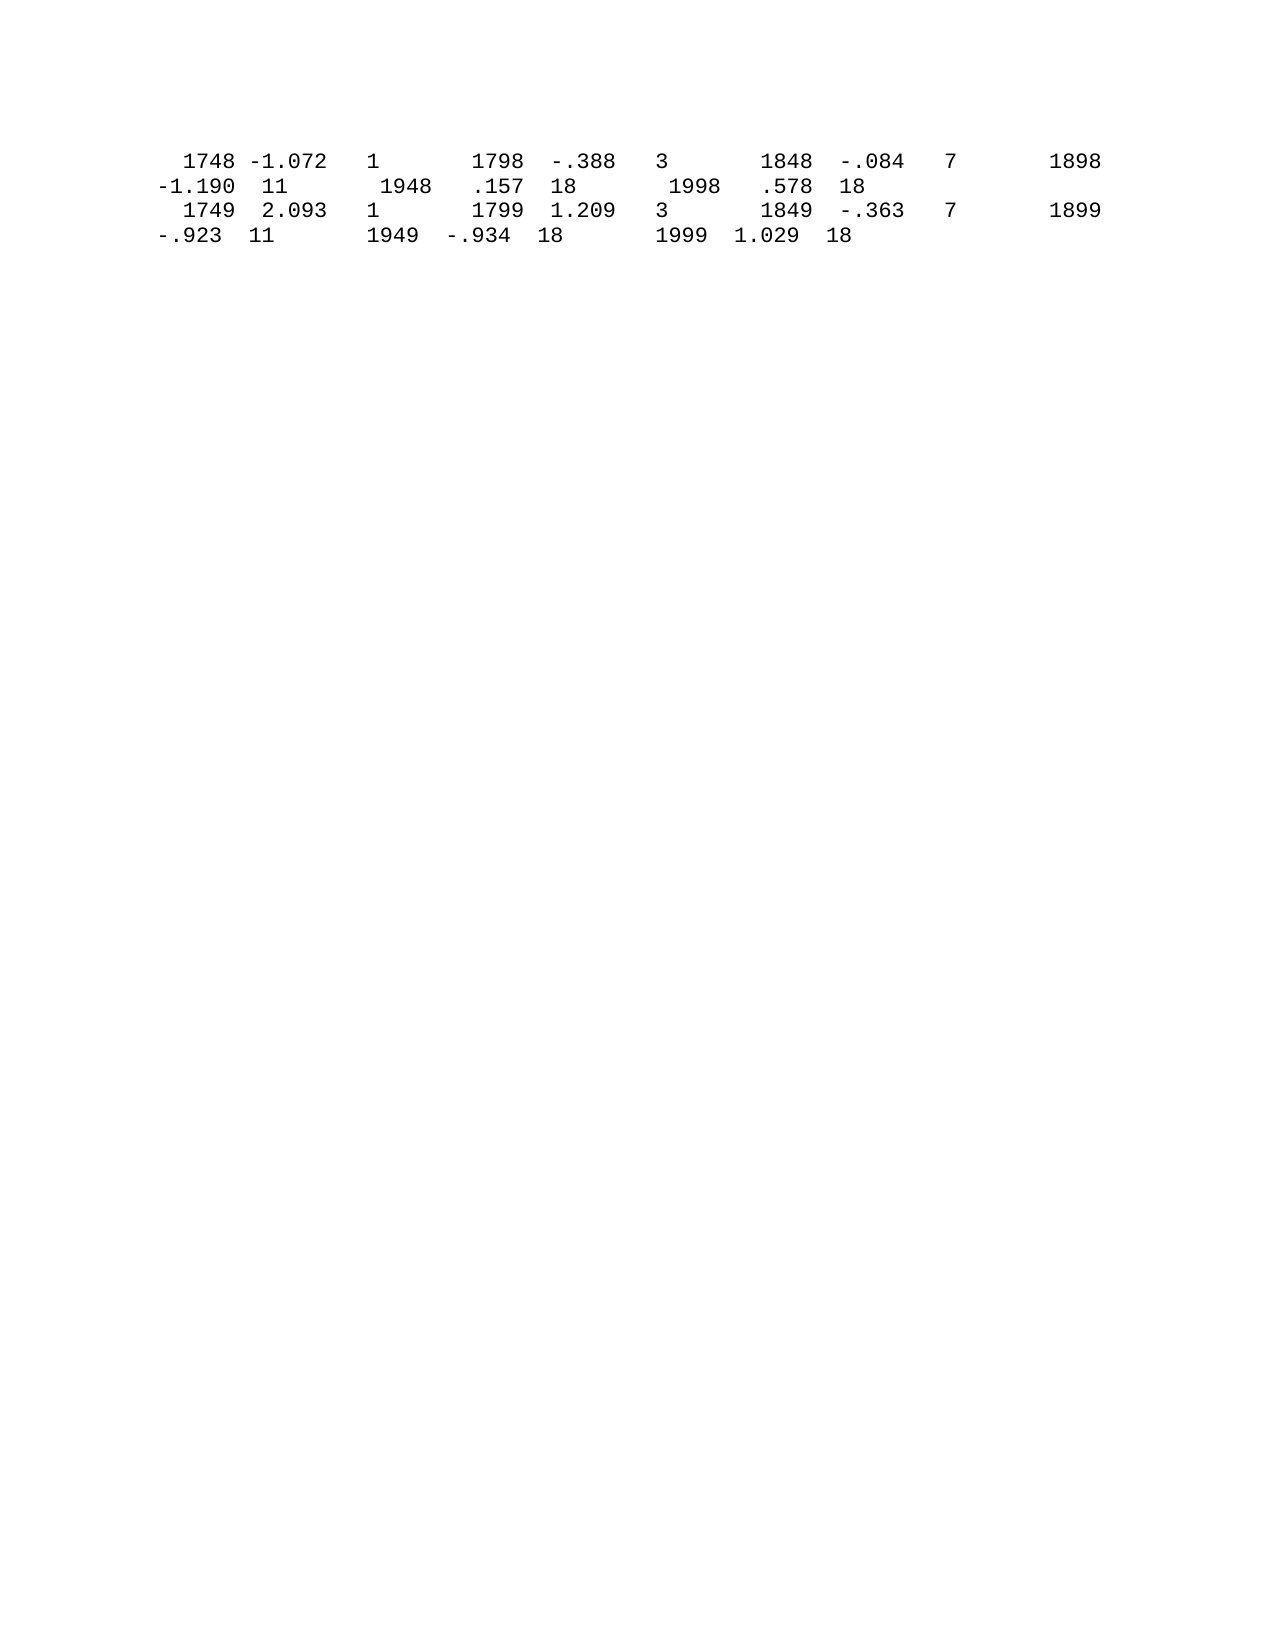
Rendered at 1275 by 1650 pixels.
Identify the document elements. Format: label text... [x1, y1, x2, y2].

text 1748 -1.072 1 1798 -.388 3 1848 -.084 7 1898 -1.190 11 1948 .157 18 1998 .578 18 [156, 150, 1118, 199]
text 1749 2.093 1 1799 1.209 3 1849 -.363 7 1899 -.923 11 1949 -.934 18 1999 1.029 18 [156, 199, 1118, 249]
